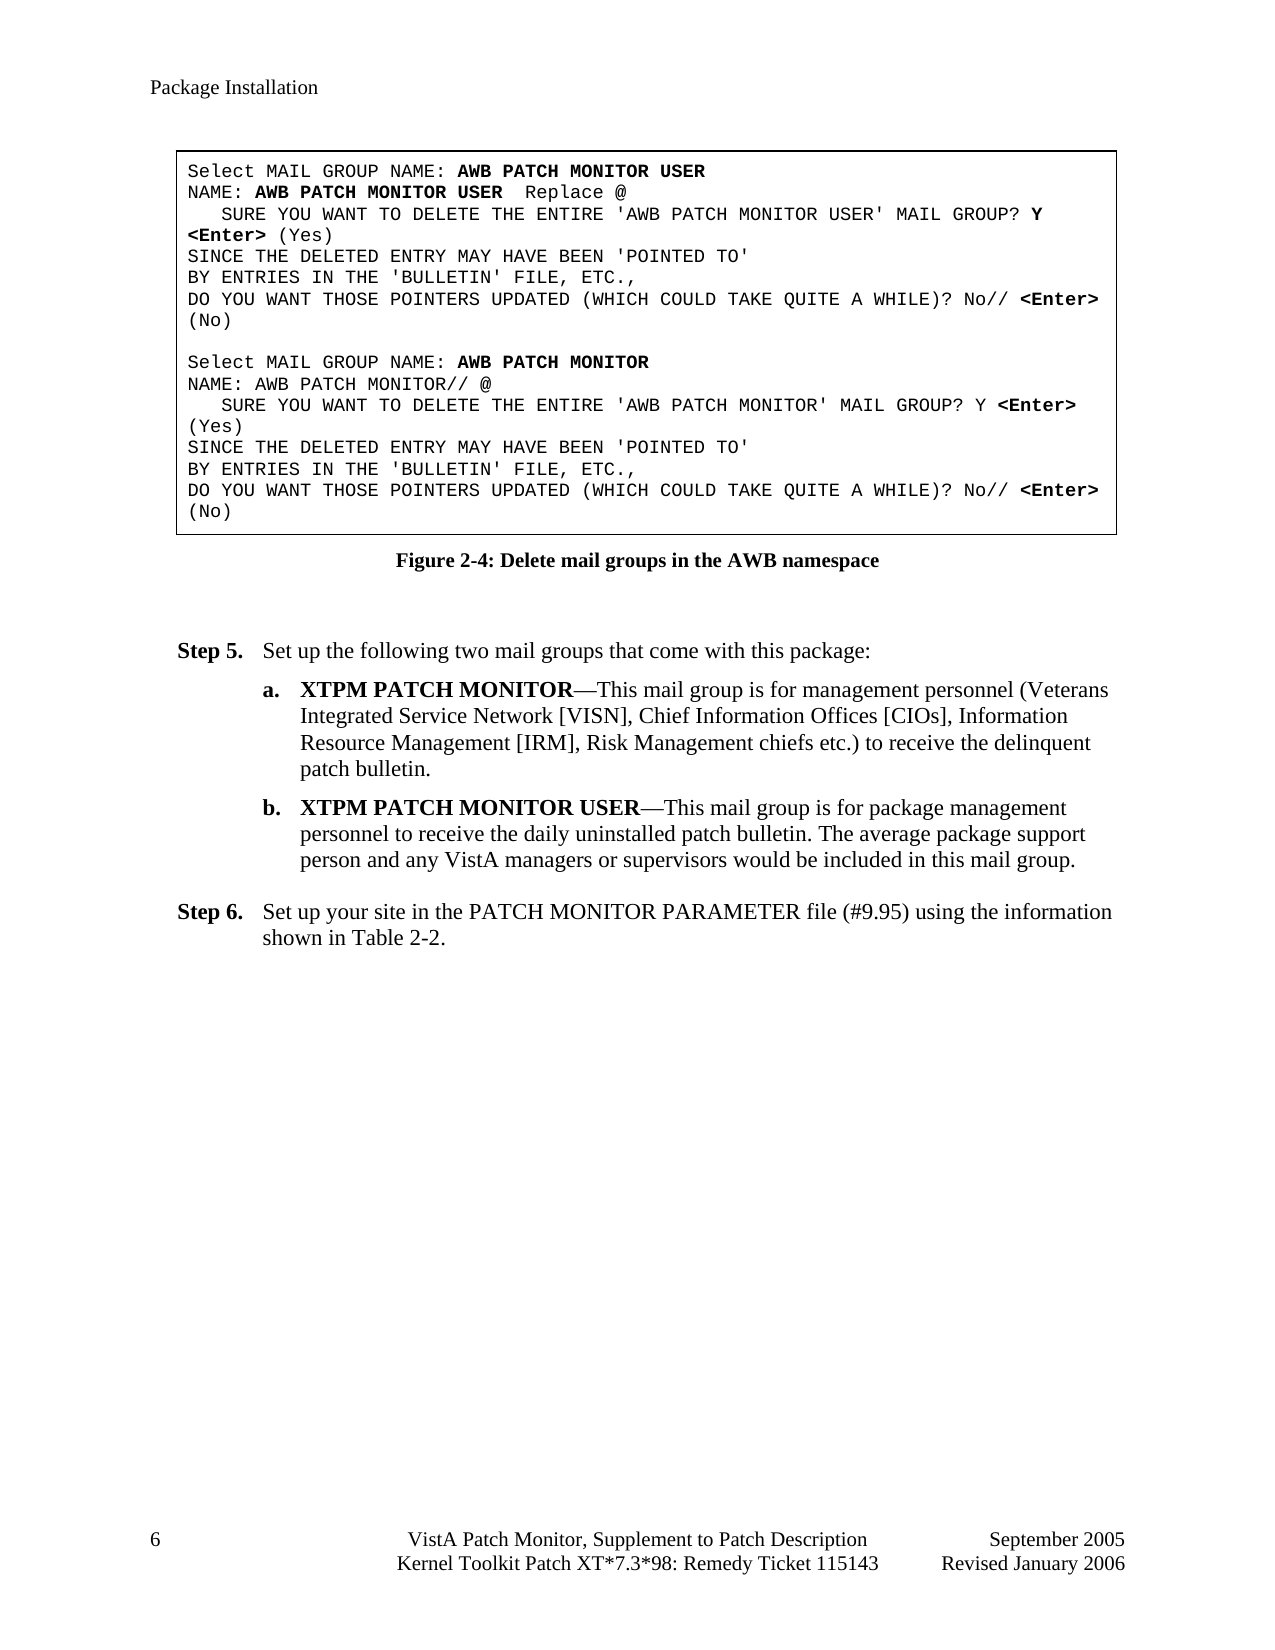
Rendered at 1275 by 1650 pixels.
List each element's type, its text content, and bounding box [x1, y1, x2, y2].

text Select MAIL GROUP NAME: AWB PATCH MONITOR USER [177, 152, 1116, 171]
text SURE YOU WANT TO DELETE THE ENTIRE 'AWB PATCH MONITOR USER' MAIL GROUP? Y <Enter> (Yes) [177, 192, 1116, 235]
text Step 6. Set up your site in the PATCH MONITOR PARAMETER file (#9.95) using the information shown in Table 2-2. [177, 898, 1125, 951]
text NAME: AWB PATCH MONITOR USER Replace @ [177, 171, 1116, 192]
list XTPM PATCH MONITOR—This mail group is for management personnel (Veterans Integrated Service Network [VISN], Chief Information Offices [CIOs], Information Resource Management [IRM], Risk Management chiefs etc.) to receive the delinquent patch bulletin. [262, 676, 1125, 781]
text NAME: AWB PATCH MONITOR// @ [177, 362, 1116, 384]
text DO YOU WANT THOSE POINTERS UPDATED (WHICH COULD TAKE QUITE A WHILE)? No// <Enter> (No) [177, 469, 1116, 534]
text BY ENTRIES IN THE 'BULLETIN' FILE, ETC., [177, 256, 1116, 277]
list XTPM PATCH MONITOR USER—This mail group is for package management personnel to receive the daily uninstalled patch bulletin. The average package support person and any managers or supervisors would be included in this mail group. [262, 794, 1125, 873]
text SINCE THE DELETED ENTRY MAY HAVE BEEN 'POINTED TO' [177, 235, 1116, 256]
text SURE YOU WANT TO DELETE THE ENTIRE 'AWB PATCH MONITOR' MAIL GROUP? Y <Enter> (Yes) [177, 384, 1116, 426]
text BY ENTRIES IN THE 'BULLETIN' FILE, ETC., [177, 447, 1116, 469]
text DO YOU WANT THOSE POINTERS UPDATED (WHICH COULD TAKE QUITE A WHILE)? No// <Enter> (No) [177, 277, 1116, 332]
text Select MAIL GROUP NAME: AWB PATCH MONITOR [177, 341, 1116, 362]
text SINCE THE DELETED ENTRY MAY HAVE BEEN 'POINTED TO' [177, 426, 1116, 447]
text Step 5. Set up the following two mail groups that come with this package: [177, 637, 1125, 663]
